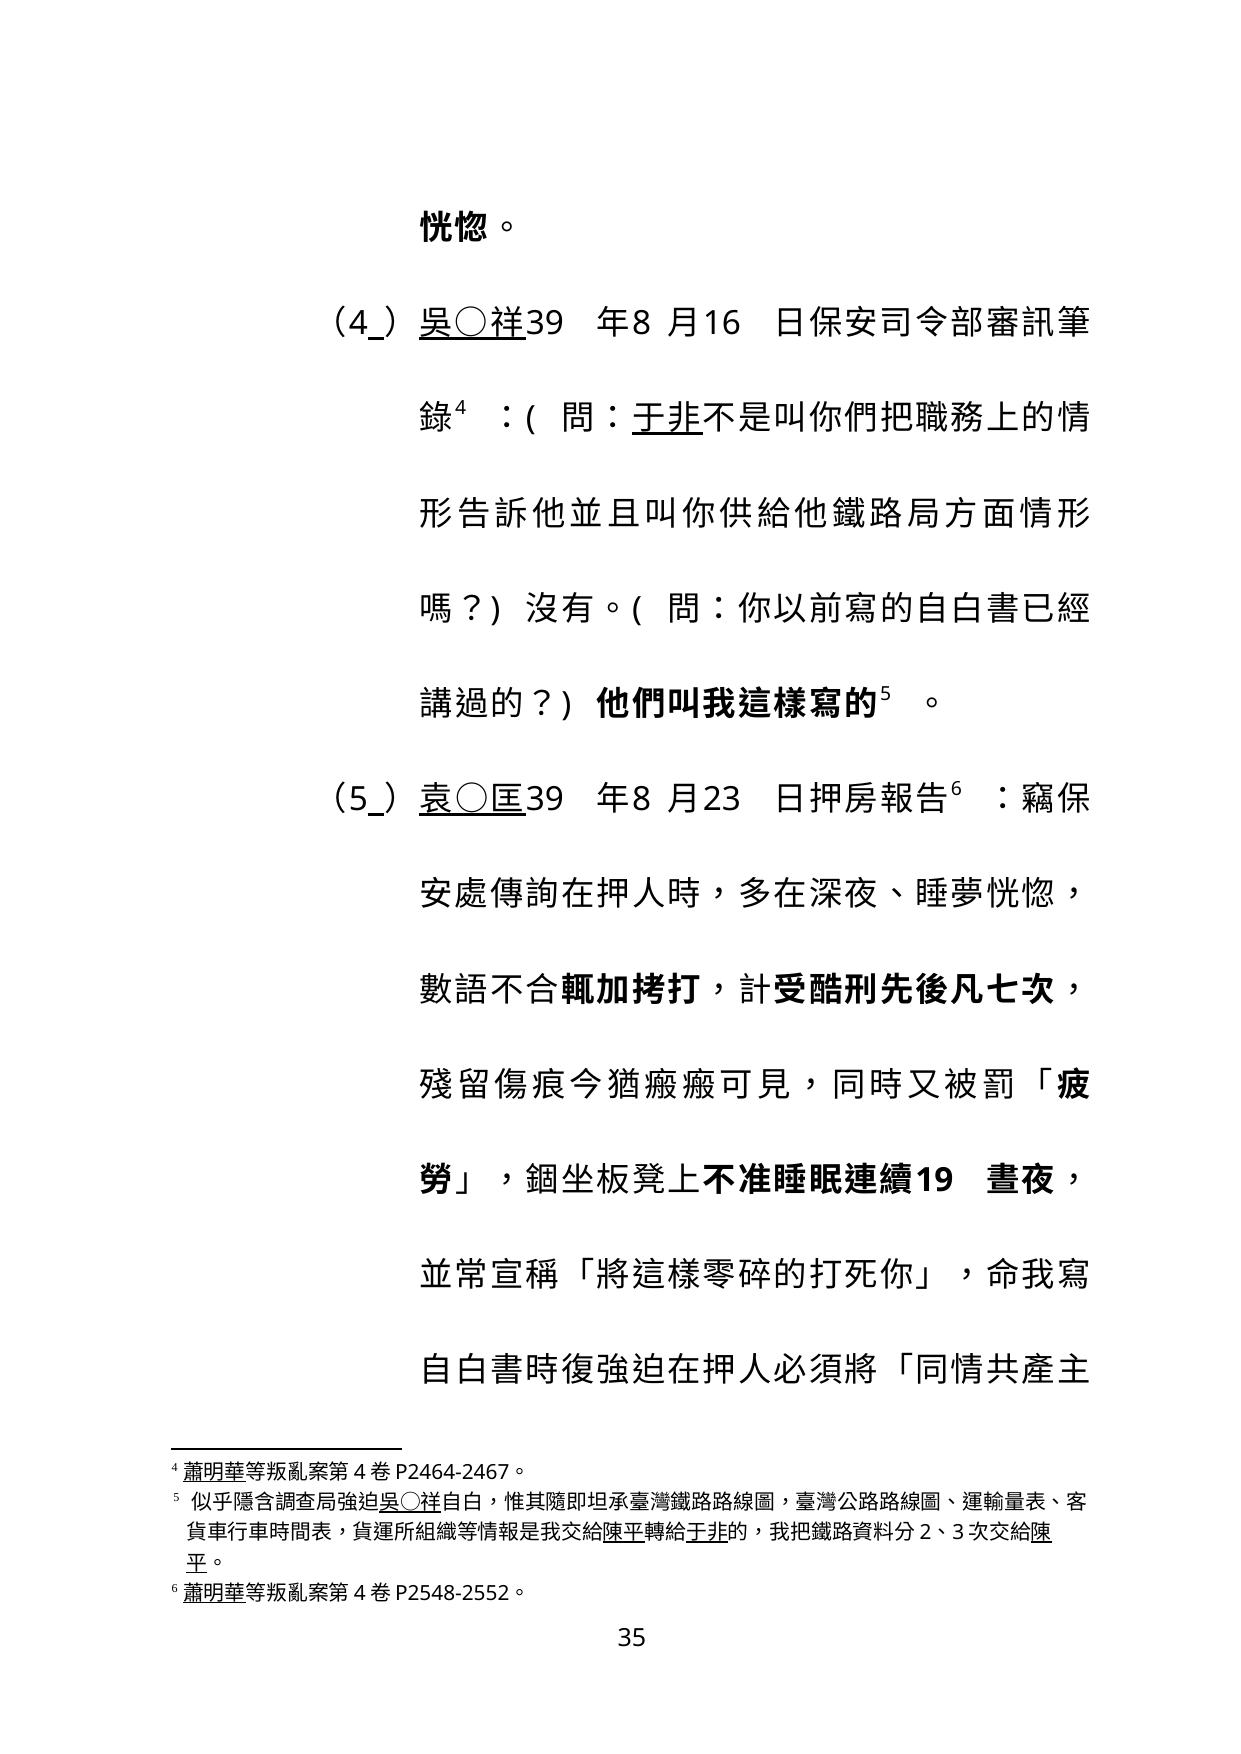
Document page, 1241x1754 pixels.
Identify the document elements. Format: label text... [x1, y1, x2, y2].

subtitle 吳○祥39年8月16日保安司令部審訊筆錄：(問：于非不是叫你們把職務上的情形告訴他並且叫你供給他鐵路局方面情形嗎？)沒有。(問：你以前寫的自白書已經講過的？)他們叫我這樣寫的。 [296, 272, 1092, 748]
subtitle 蕭明華39年8月12日押房報告：在押人於前日提訊時，恭聆朗誦有關於家兄蕭○柱之供詞，實不勝驚愕惶恐之至，在押人確無「于非曾向家兄表明身分及于非要求家兄在工作上幫助」之口供。保安處法官問及家兄事時，在押人已3日3夜未曾闔眼，於連續不斷之詢問下，不僅身心交瘁，精神亦極恍惚。 [296, 177, 1092, 272]
